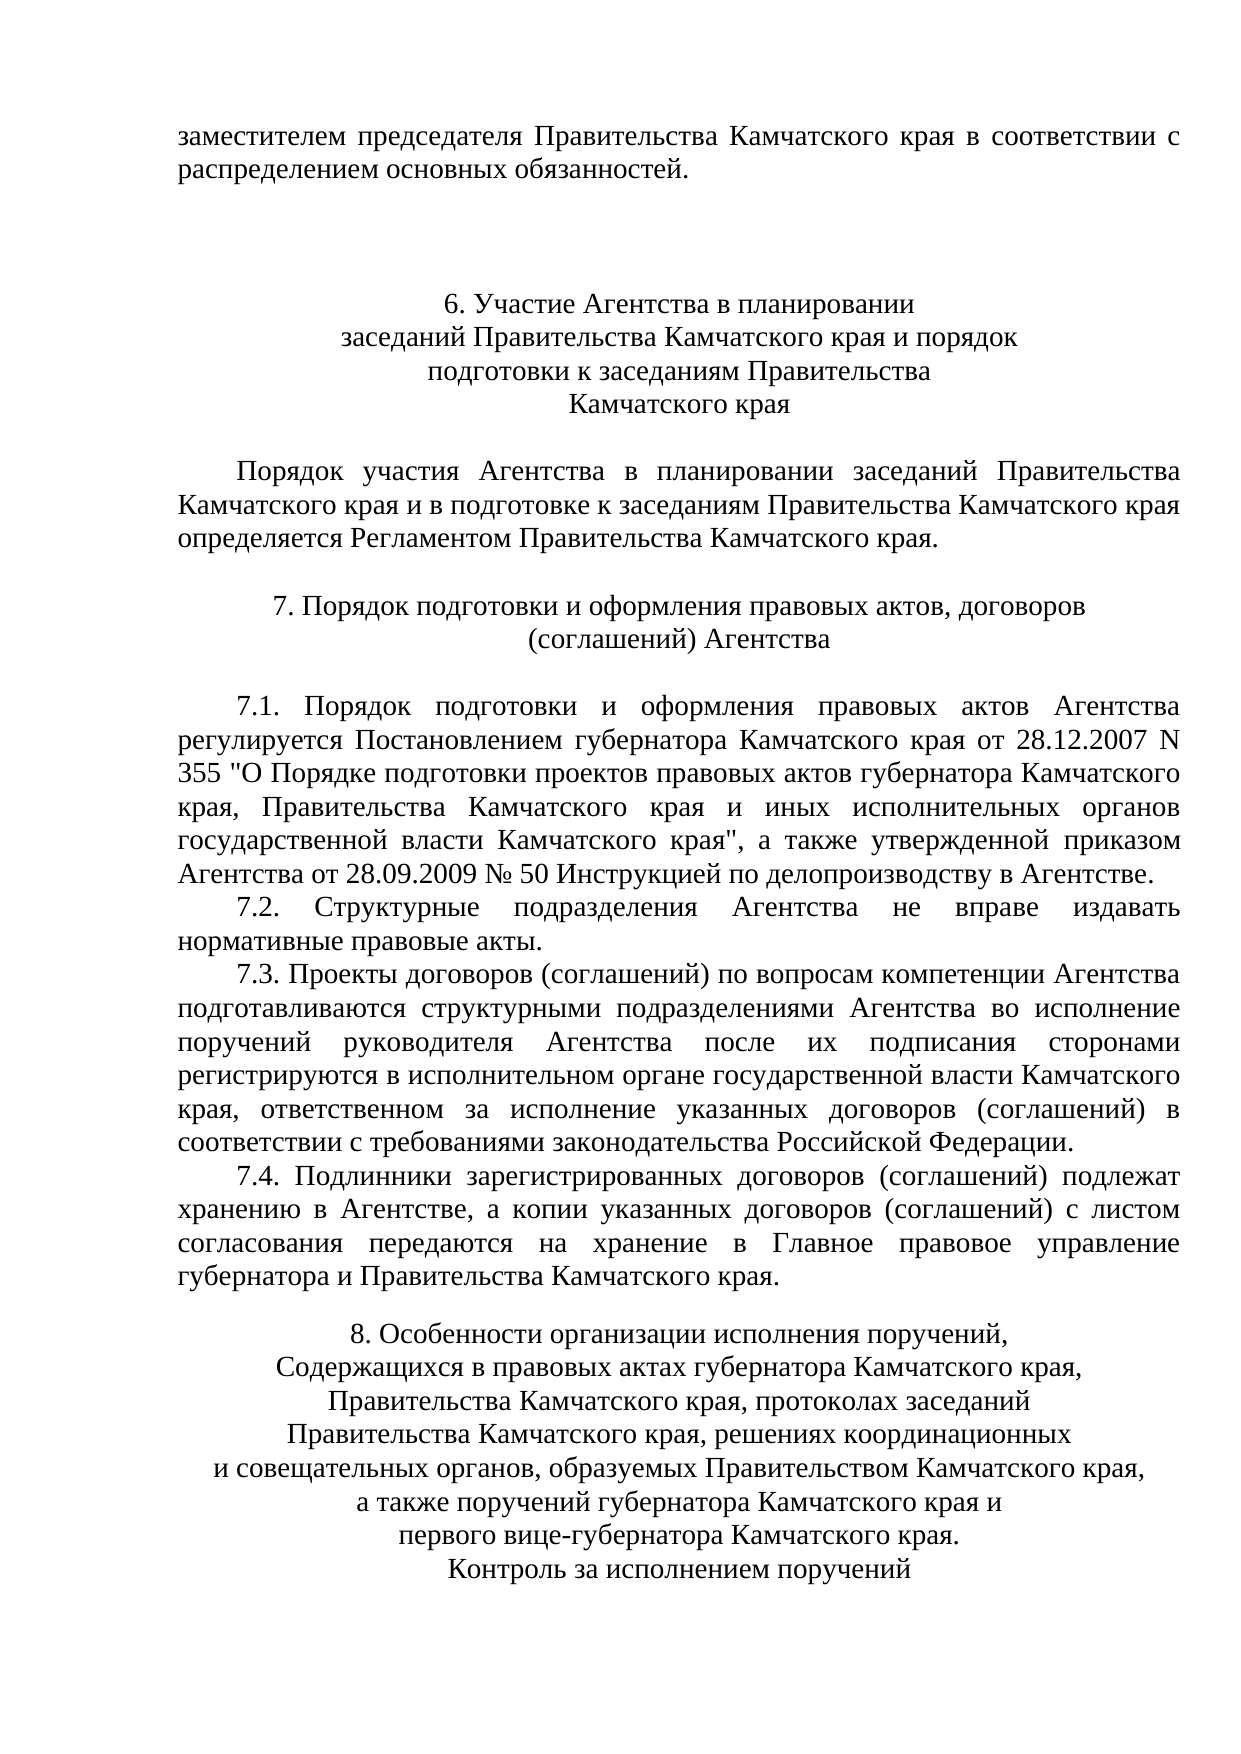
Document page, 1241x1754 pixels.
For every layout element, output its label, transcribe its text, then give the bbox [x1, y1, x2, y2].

text (соглашений) Агентства [177, 621, 1181, 655]
text заседаний Правительства Камчатского края и порядок [177, 319, 1181, 353]
text 7.2. Структурные подразделения Агентства не вправе издавать нормативные правовые акты. [177, 889, 1181, 957]
text первого вице-губернатора Камчатского края. [177, 1517, 1181, 1551]
text Контроль за исполнением поручений [177, 1551, 1181, 1584]
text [177, 118, 1181, 185]
text и совещательных органов, образуемых Правительством Камчатского края, [177, 1450, 1181, 1484]
text Камчатского края [177, 386, 1181, 420]
text 6. Участие Агентства в планировании [177, 286, 1181, 319]
text Правительства Камчатского края, протоколах заседаний [177, 1383, 1181, 1417]
text подготовки к заседаниям Правительства [177, 353, 1181, 386]
text Правительства Камчатского края, решениях координационных [177, 1417, 1181, 1450]
text 7.4. Подлинники зарегистрированных договоров (соглашений) подлежат хранению в Агентстве, а копии указанных договоров (соглашений) с листом согласования передаются на хранение в Главное правовое управление губернатора и Правительства Камчатского края. [177, 1158, 1181, 1292]
text Порядок участия Агентства в планировании заседаний Правительства Камчатского края и в подготовке к заседаниям Правительства Камчатского края определяется Регламентом Правительства Камчатского края. [177, 453, 1181, 554]
text 7.1. Порядок подготовки и оформления правовых актов Агентства регулируется Постановлением губернатора Камчатского края от 28.12.2007 N 355 "О Порядке подготовки проектов правовых актов губернатора Камчатского края, Правительства Камчатского края и иных исполнительных органов государственной власти Камчатского края", а также утвержденной приказом Агентства от 28.09.2009 № 50 Инструкцией по делопроизводству в Агентстве. [177, 688, 1181, 889]
text 8. Особенности организации исполнения поручений, [177, 1316, 1181, 1349]
text 7.3. Проекты договоров (соглашений) по вопросам компетенции Агентства подготавливаются структурными подразделениями Агентства во исполнение поручений руководителя Агентства после их подписания сторонами регистрируются в исполнительном органе государственной власти Камчатского края, ответственном за исполнение указанных договоров (соглашений) в соответствии с требованиями законодательства Российской Федерации. [177, 957, 1181, 1158]
text 7. Порядок подготовки и оформления правовых актов, договоров [177, 588, 1181, 621]
text Содержащихся в правовых актах губернатора Камчатского края, [177, 1349, 1181, 1383]
text а также поручений губернатора Камчатского края и [177, 1484, 1181, 1517]
